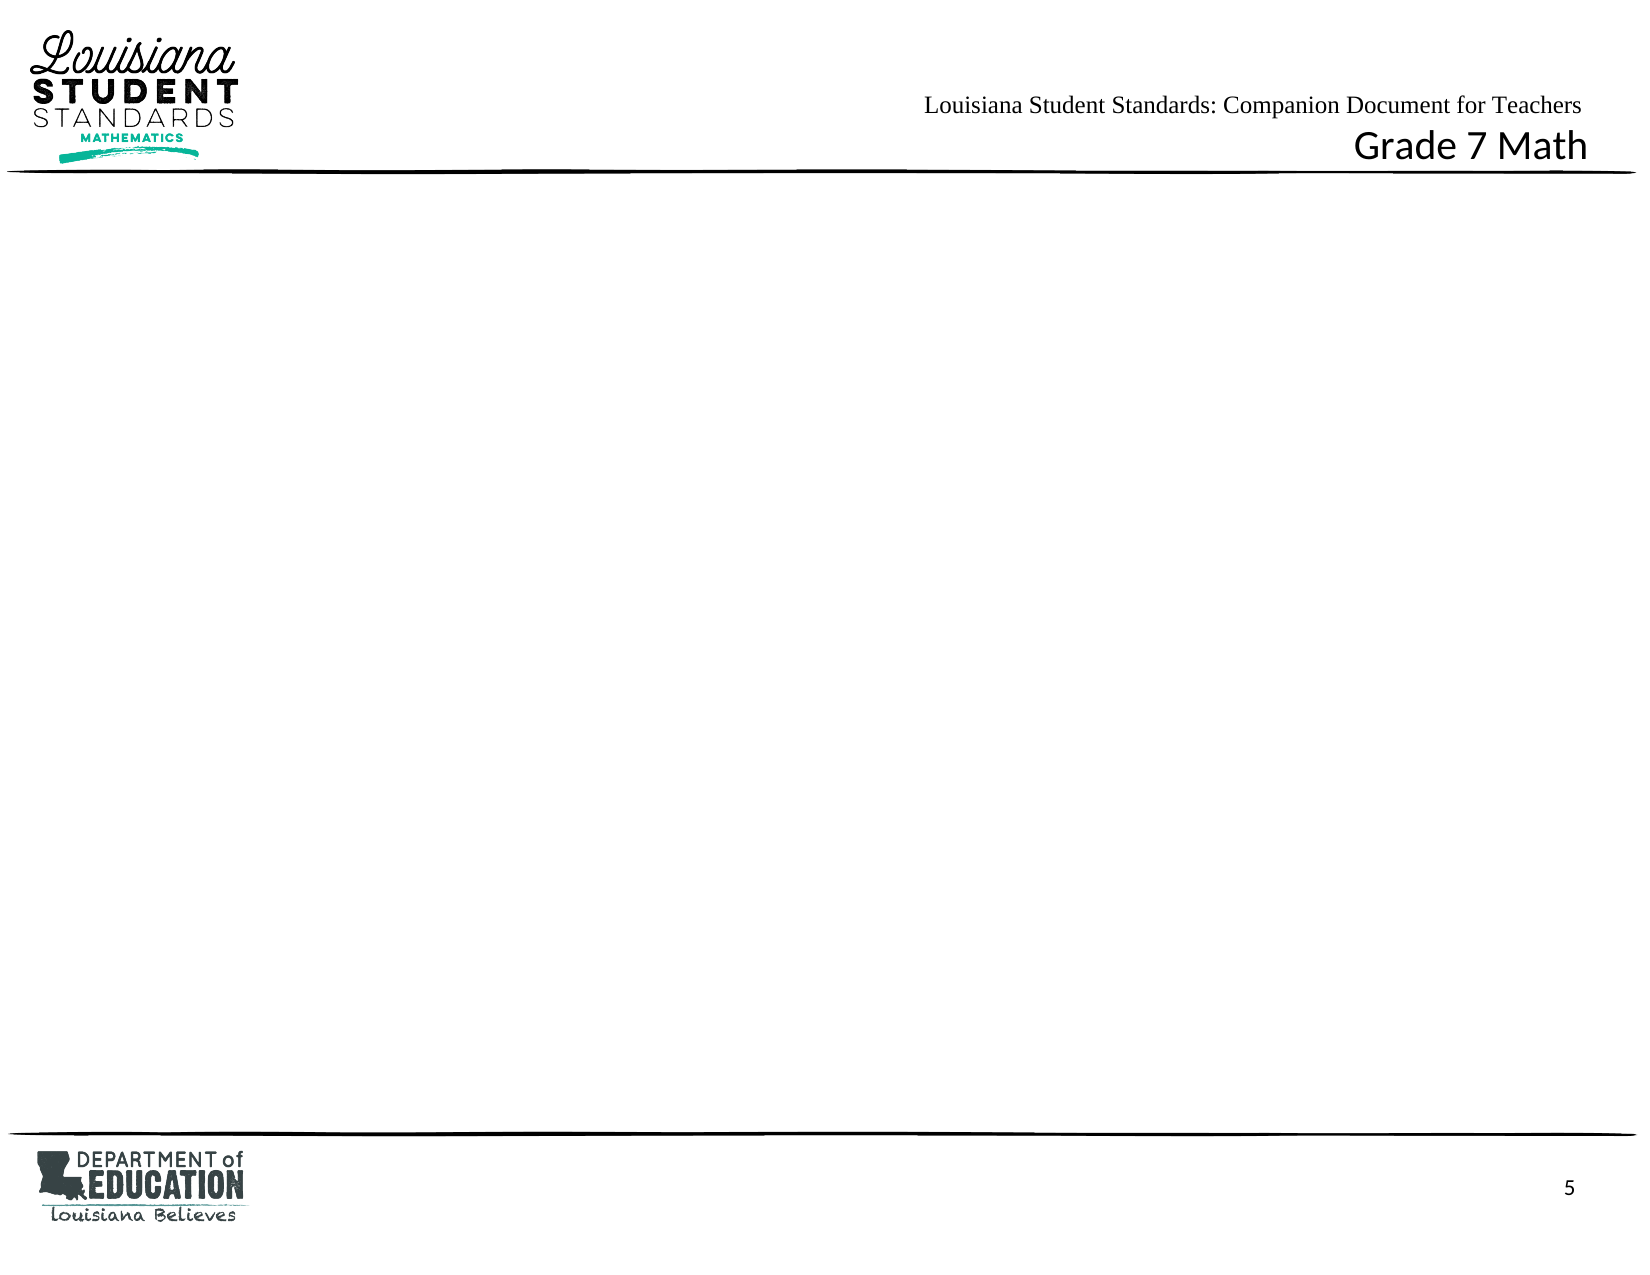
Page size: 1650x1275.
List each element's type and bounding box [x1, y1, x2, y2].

picture [0, 28, 1648, 178]
picture [0, 1121, 1649, 1235]
